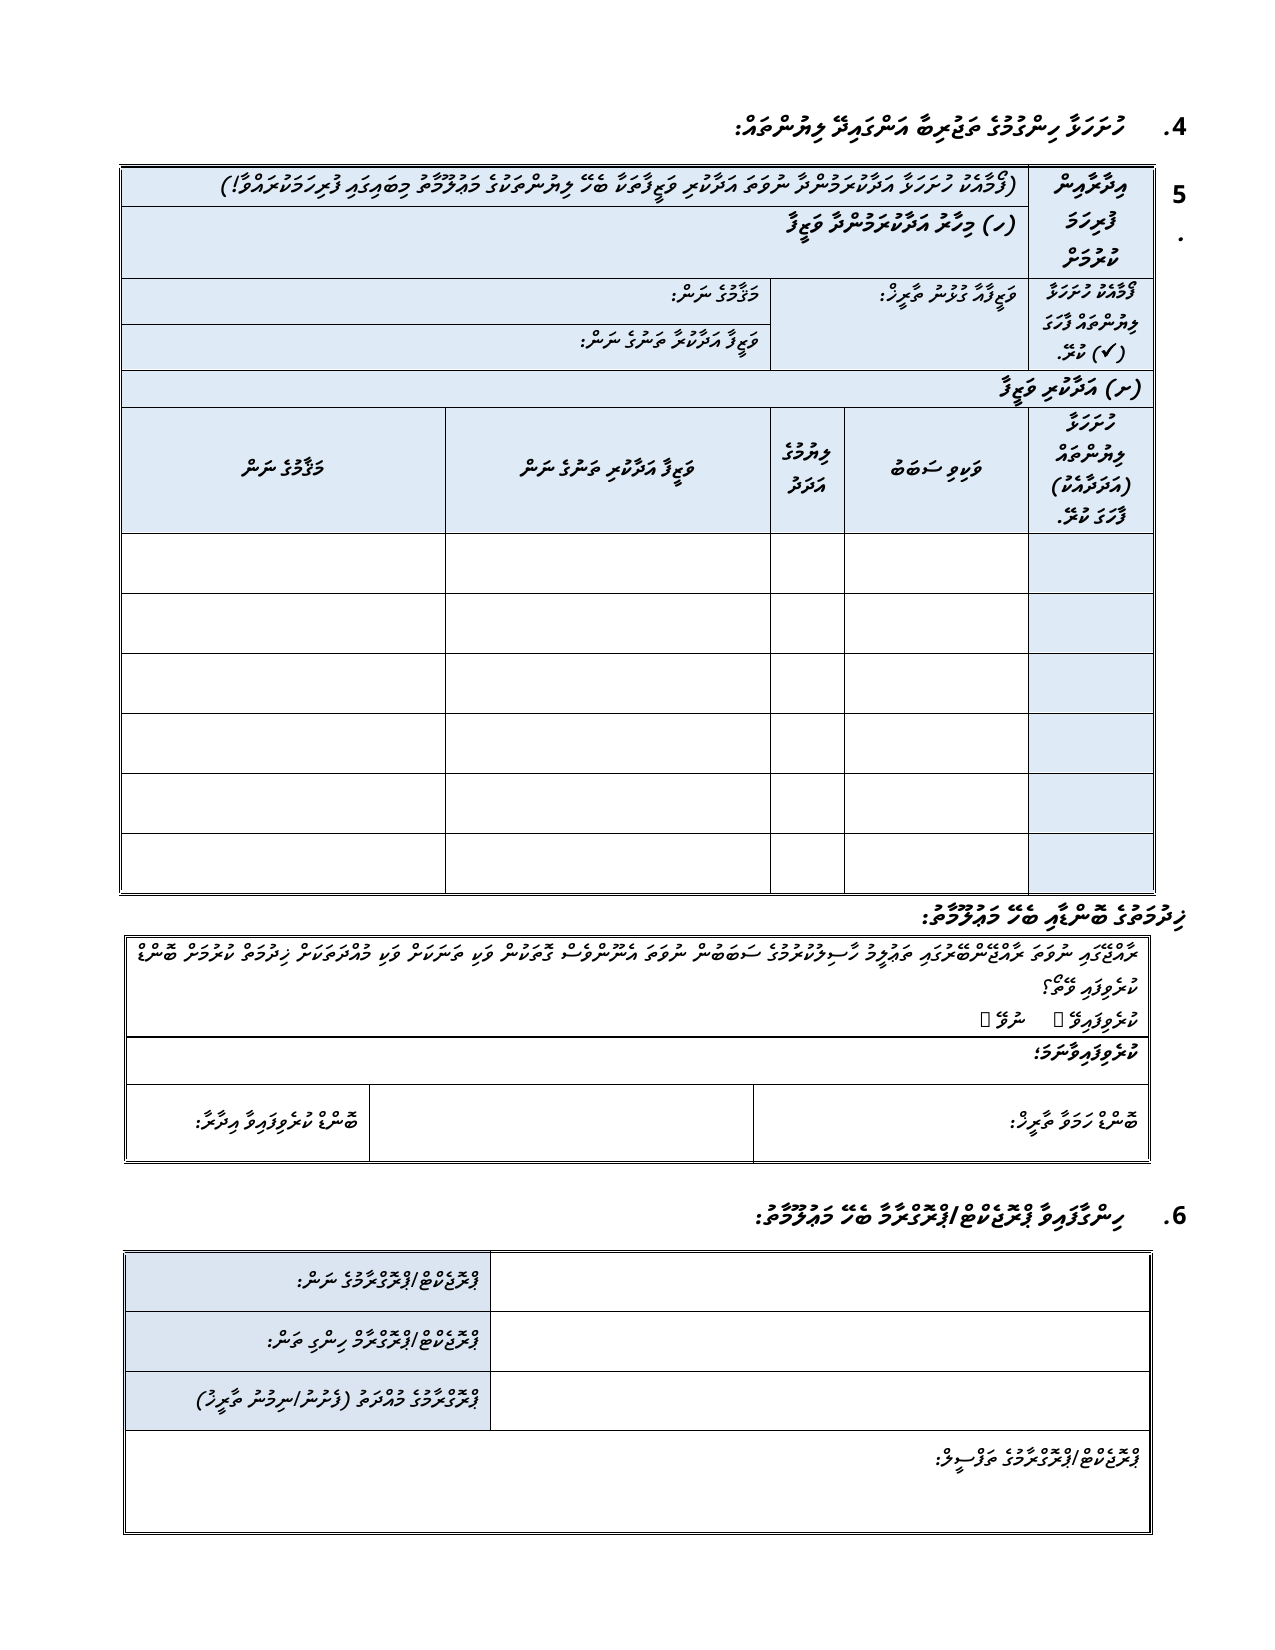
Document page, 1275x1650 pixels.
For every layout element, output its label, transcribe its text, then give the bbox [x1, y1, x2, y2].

table_cell [122, 534, 445, 592]
table_cell ޕްރޮގްރާމުގެ މުއްދަތު (ފެށުނު/ނިމުނު ތާރީޚު) [126, 1372, 490, 1430]
table_cell [446, 834, 770, 892]
table_cell [121, 834, 445, 892]
table_cell [771, 834, 844, 892]
table_cell [845, 774, 1028, 832]
table_cell ވަކިވި ސަބަބު [845, 408, 1028, 532]
table_header އިދާރާއިން ފުރިހަމަ ކުރުމަށް [1029, 168, 1154, 278]
table_cell ބޮންޑް ކުރެވިފައިވާ އިދާރާ: [126, 1085, 369, 1161]
table_cell މަޤާމުގެ ނަން [122, 408, 445, 532]
table_cell [122, 594, 445, 652]
table_header [491, 1253, 1151, 1311]
table_cell [446, 714, 770, 772]
table_cell [845, 714, 1028, 772]
list ޚިދުމަތުގެ ބޮންޑާއި ބެހޭ މަޢުލޫމާތު: [75, 177, 1162, 935]
list ހިންގާފައިވާ ޕްރޮޖެކްޓް/ޕްރޮގްރާމާ ބެހޭ މަޢުލޫމާތު: [75, 1197, 1162, 1235]
table_cell [122, 654, 445, 712]
table_header ރާއްޖޭގައި ނުވަތަ ރާއްޖޭންބޭރުގައި ތަޢުލީމު ހާސިލުކުރުމުގެ ސަބަބުން ނުވަތަ އެނޫންވެސް ގޮތަކުން ވަކި ތަނަކަށް ވަކި މުއްދަތަކަށް ޚިދުމަތް ކުރުމަށް ބޮންޑް ކުރެވިފައި ވޭތޯ؟ ކުރެވިފައިވޭ  ނުވޭ  [127, 938, 1148, 1036]
table_cell [771, 774, 844, 832]
table_header ޕްރޮޖެކްޓް/ޕްރޮގްރާމުގެ ނަން: [124, 1253, 490, 1311]
table_cell [370, 1085, 753, 1161]
table_cell [771, 714, 844, 772]
table_cell ޕްރޮޖެކްޓް/ޕްރޮގްރާމް ހިންގި ތަން: [126, 1312, 490, 1371]
table_cell ލިޔުމުގެ އަދަދު [771, 408, 844, 532]
table_cell [122, 774, 445, 832]
table_cell [1029, 774, 1153, 832]
table_cell [491, 1372, 1149, 1430]
table_cell ވަޒީފާ އަދާކުރާ ތަނުގެ ނަން: [122, 325, 770, 369]
table_cell [1029, 654, 1153, 712]
table_cell [446, 654, 770, 712]
table_cell [1029, 534, 1153, 592]
table_cell (ހ) މިހާރު އަދާކުރަމުންދާ ވަޒީފާ [122, 207, 1028, 278]
list ހުށަހަޅާ ހިންގުމުގެ ތަޖުރިބާ އަންގައިދޭ ލިޔުންތައް: [75, 109, 1162, 146]
table_cell ބޮންޑް ހަމަވާ ތާރީޚް: [754, 1085, 1149, 1161]
table_cell [1029, 714, 1153, 772]
table_header (ފޯމާއެކު ހުށަހަޅާ އަދާކުރަމުންދާ ނުވަތަ އަދާކުރި ވަޒީފާތަކާ ބެހޭ ލިޔުންތަކުގެ މަޢުލޫމާތު މިބައިގައި ފުރިހަމަކުރައްވާ!) [121, 168, 1028, 206]
table_cell ކުރެވިފައިވާނަމަ؛ [127, 1038, 1148, 1084]
table_cell [845, 594, 1028, 652]
table_cell (ށ) އަދާކުރި ވަޒީފާ [122, 371, 1153, 407]
table_cell [771, 534, 844, 592]
table_cell ފޯމާއެކު ހުށަހަޅާ ލިޔުންތައް ފާހަގަ () ކުރޭ. [1029, 279, 1153, 369]
table_cell [845, 654, 1028, 712]
table_cell [122, 714, 445, 772]
table_cell [845, 534, 1028, 592]
table_cell [491, 1312, 1149, 1371]
table_cell [446, 534, 770, 592]
table_cell [446, 774, 770, 832]
table_cell ވަޒީފާ އަދާކުރި ތަނުގެ ނަން [446, 408, 770, 532]
table_cell ވަޒީފާއާ ގުޅުނު ތާރީޚް: [771, 279, 1028, 369]
table_cell [1029, 594, 1153, 652]
table_cell [446, 594, 770, 652]
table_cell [126, 1431, 1149, 1532]
table_cell ހުށަހަޅާ ލިޔުންތައް (އަދަދާއެކު) ފާހަގަ ކުރޭ. [1029, 408, 1153, 532]
table_cell [771, 594, 844, 652]
table_cell މަޤާމުގެ ނަން: [122, 279, 770, 324]
table_cell [771, 654, 844, 712]
table_cell [1029, 834, 1154, 892]
table_cell [845, 834, 1028, 892]
